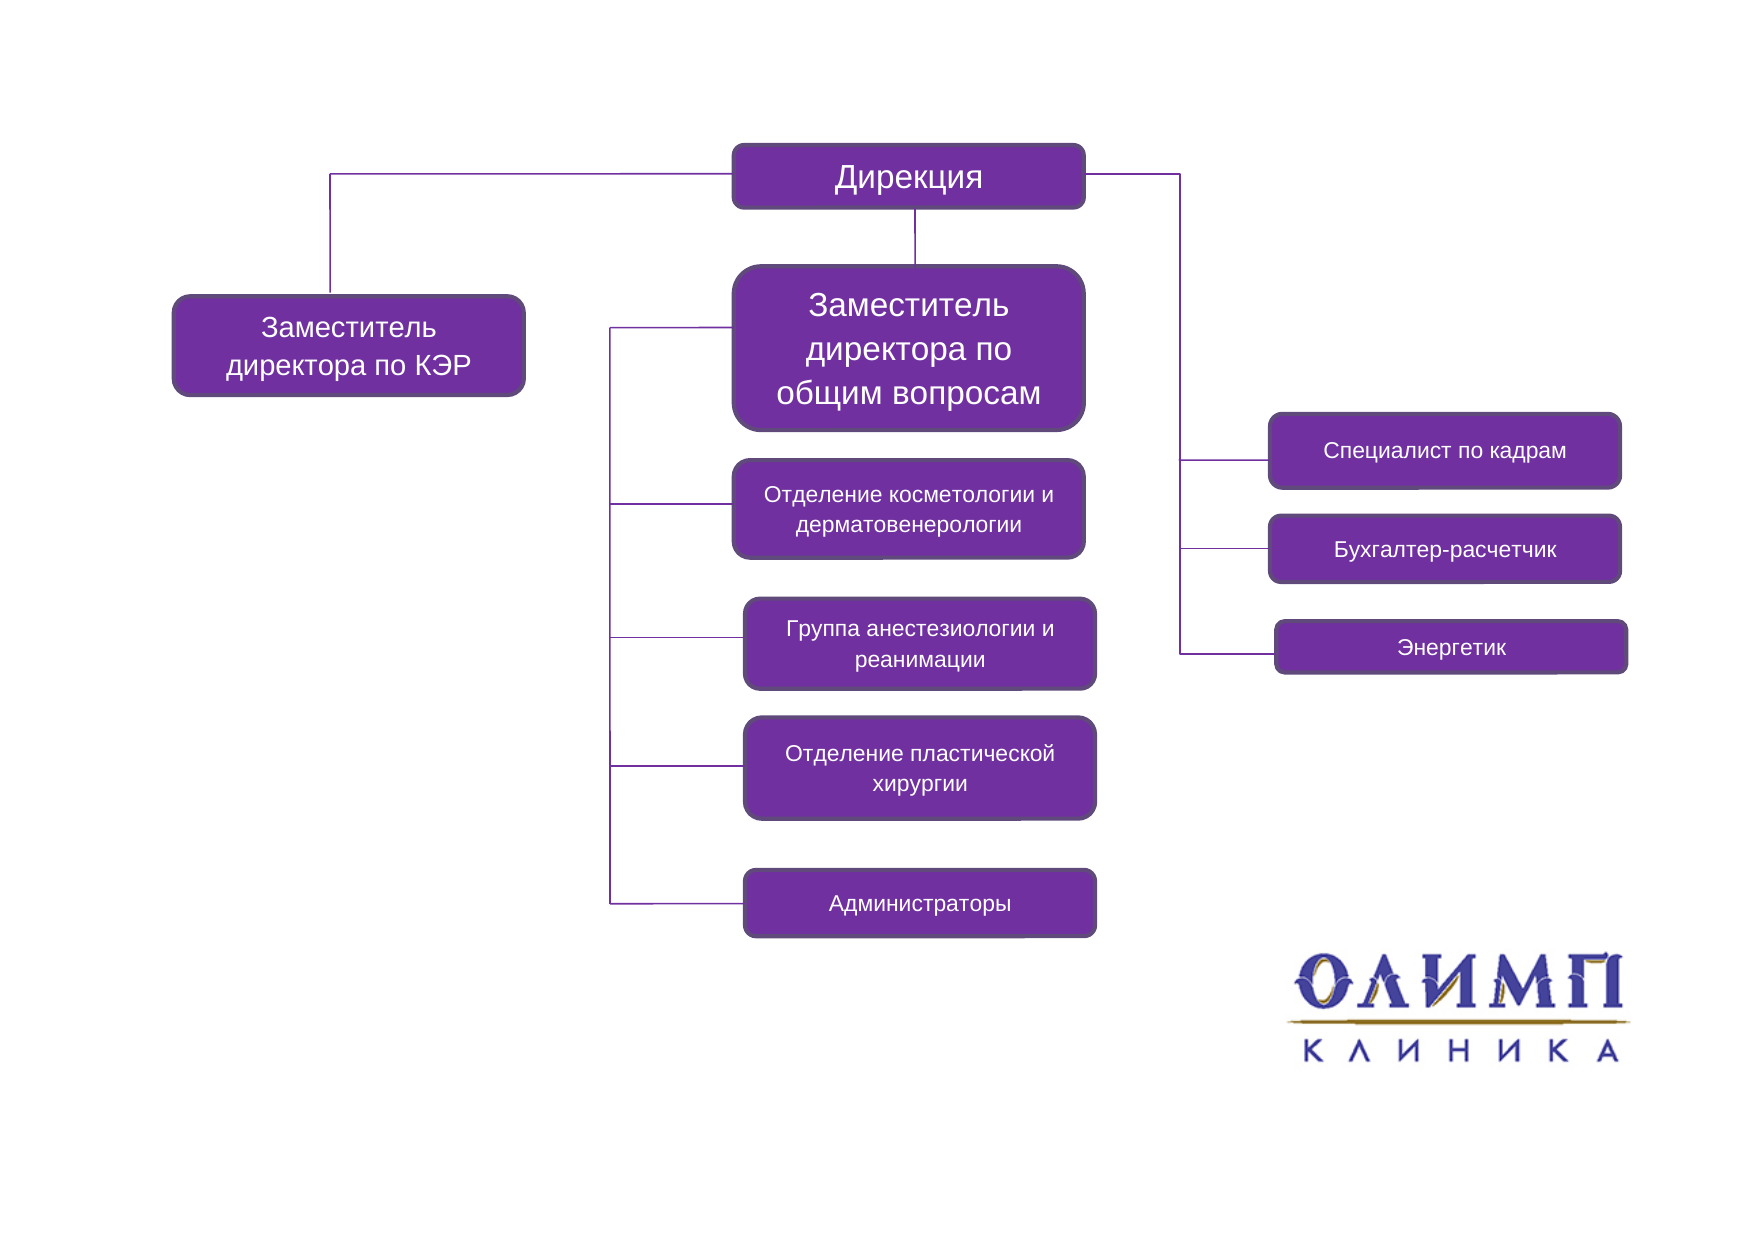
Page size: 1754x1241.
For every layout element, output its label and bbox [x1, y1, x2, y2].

picture [1284, 862, 1636, 1148]
